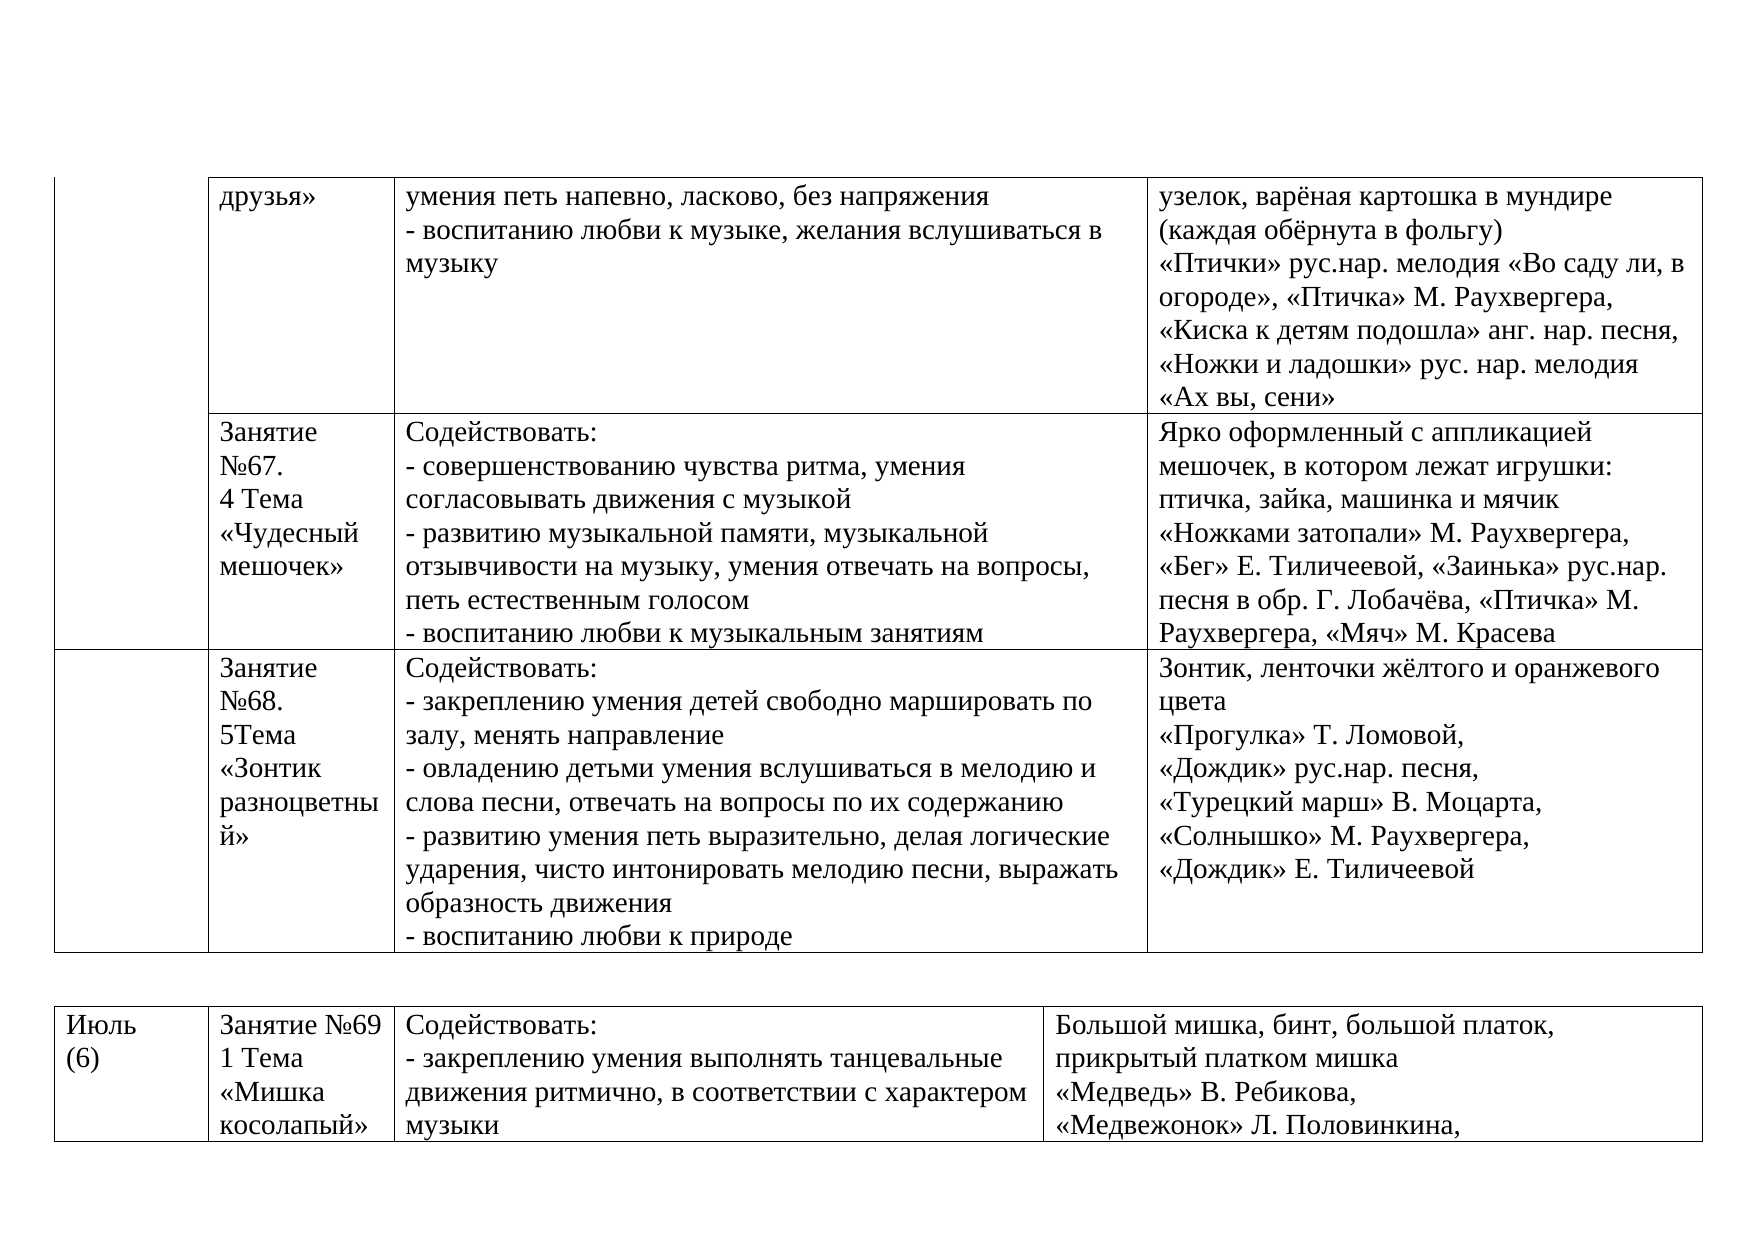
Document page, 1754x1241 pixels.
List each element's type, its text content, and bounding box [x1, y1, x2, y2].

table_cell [395, 178, 1147, 413]
table_cell Зонтик, ленточки жёлтого и оранжевого цвета «Прогулка» Т. Ломовой, «Дождик» рус.нар. песня, «Турецкий марш» В. Моцарта, «Солнышко» М. Раухвергера, «Дождик» Е. Тиличеевой [1148, 650, 1702, 952]
table_cell Содействовать: - закреплению умения детей свободно маршировать по залу, менять направление - овладению детьми умения вслушиваться в мелодию и слова песни, отвечать на вопросы по их содержанию - развитию умения петь выразительно, делая логические ударения, чисто интонировать мелодию песни, выражать образность движения - воспитанию любви к природе [395, 650, 1147, 952]
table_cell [1148, 178, 1702, 413]
table_cell Содействовать: - совершенствованию чувства ритма, умения согласовывать движения с музыкой - развитию музыкальной памяти, музыкальной отзывчивости на музыку, умения отвечать на вопросы, петь естественным голосом - воспитанию любви к музыкальным занятиям [395, 414, 1147, 649]
table_cell Занятие №67. 4 Тема «Чудесный мешочек» [209, 414, 394, 649]
table_cell Занятие №68. 5Тема «Зонтик разноцветный» [209, 650, 394, 952]
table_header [395, 1007, 1043, 1141]
table_header Июль (6) [55, 1007, 208, 1141]
table_cell Ярко оформленный с аппликацией мешочек, в котором лежат игрушки: птичка, зайка, машинка и мячик «Ножками затопали» М. Раухвергера, «Бег» Е. Тиличеевой, «Заинька» рус.нар. песня в обр. Г. Лобачёва, «Птичка» М. Раухвергера, «Мяч» М. Красева [1148, 414, 1702, 649]
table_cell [209, 178, 394, 413]
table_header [209, 1007, 394, 1141]
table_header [1044, 1007, 1702, 1141]
table_cell [55, 650, 208, 952]
